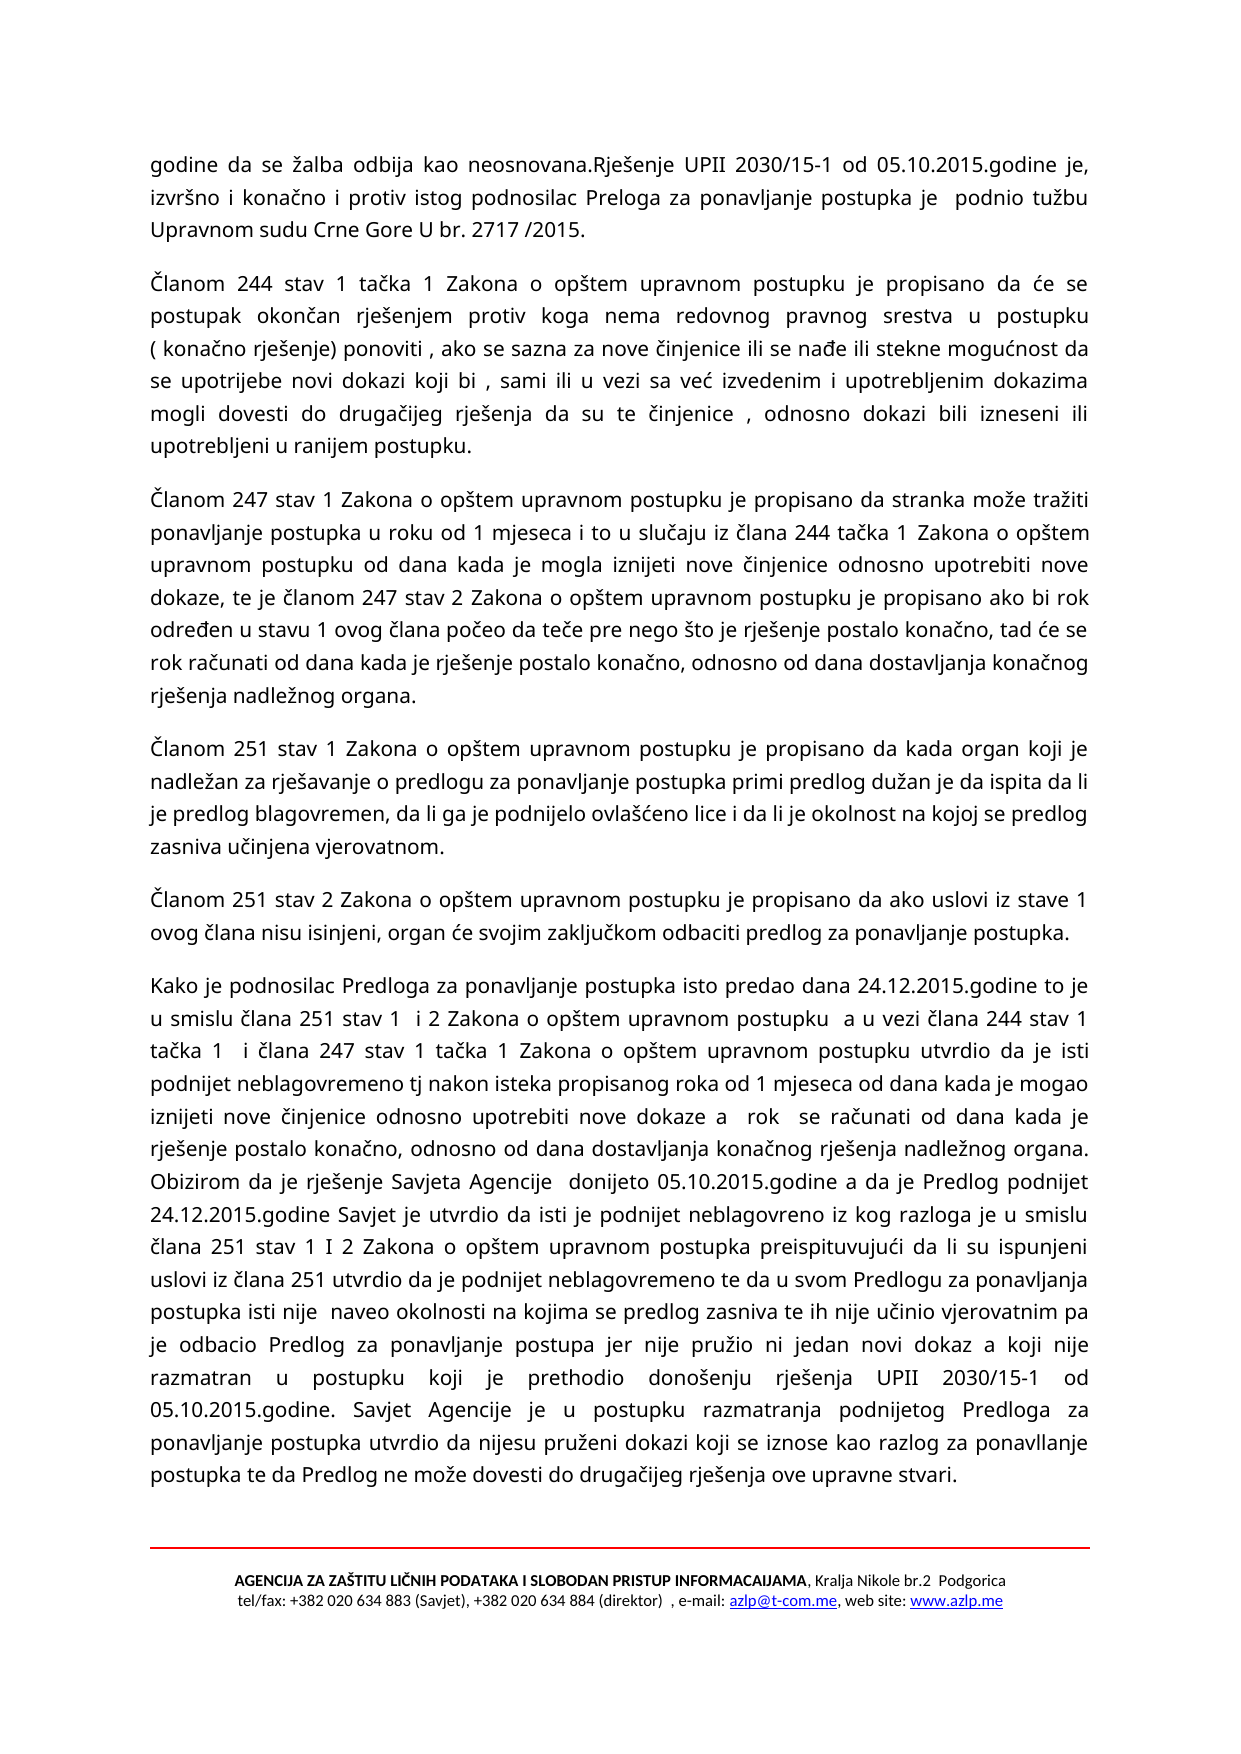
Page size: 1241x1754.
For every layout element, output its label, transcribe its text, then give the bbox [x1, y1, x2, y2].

text Članom 251 stav 2 Zakona o opštem upravnom postupku je propisano da ako uslovi iz stave 1 ovog člana nisu isinjeni, organ će svojim zaključkom odbaciti predlog za ponavljanje postupka. [150, 885, 1090, 946]
text Kako je podnosilac Predloga za ponavljanje postupka isto predao dana 24.12.2015.godine to je u smislu člana 251 stav 1 i 2 Zakona o opštem upravnom postupku a u vezi člana 244 stav 1 tačka 1 i člana 247 stav 1 tačka 1 Zakona o opštem upravnom postupku utvrdio da je isti podnijet neblagovremeno tj nakon isteka propisanog roka od 1 mjeseca od dana kada je mogao iznijeti nove činjenice odnosno upotrebiti nove dokaze a rok se računati od dana kada je rješenje postalo konačno, odnosno od dana dostavljanja konačnog rješenja nadležnog organa. Obizirom da je rješenje Savjeta Agencije donijeto 05.10.2015.godine a da je Predlog podnijet 24.12.2015.godine Savjet je utvrdio da isti je podnijet neblagovreno iz kog razloga je u smislu člana 251 stav 1 I 2 Zakona o opštem upravnom postupka preispituvujući da li su ispunjeni uslovi iz člana 251 utvrdio da je podnijet neblagovremeno te da u svom Predlogu za ponavljanja postupka isti nije naveo okolnosti na kojima se predlog zasniva te ih nije učinio vjerovatnim pa je odbacio Predlog za ponavljanje postupa jer nije pružio ni jedan novi dokaz a koji nije razmatran u postupku koji je prethodio donošenju rješenja UPII 2030/15-1 od 05.10.2015.godine. Savjet Agencije je u postupku razmatranja podnijetog Predloga za ponavljanje postupka utvrdio da nijesu pruženi dokazi koji se iznose kao razlog za ponavllanje postupka te da Predlog ne može dovesti do drugačijeg rješenja ove upravne stvari. [150, 971, 1090, 1489]
text Članom 244 stav 1 tačka 1 Zakona o opštem upravnom postupku je propisano da će se postupak okončan rješenjem protiv koga nema redovnog pravnog srestva u postupku ( konačno rješenje) ponoviti , ako se sazna za nove činjenice ili se nađe ili stekne mogućnost da se upotrijebe novi dokazi koji bi , sami ili u vezi sa već izvedenim i upotrebljenim dokazima mogli dovesti do drugačijeg rješenja da su te činjenice , odnosno dokazi bili izneseni ili upotrebljeni u ranijem postupku. [150, 269, 1090, 460]
text Članom 251 stav 1 Zakona o opštem upravnom postupku je propisano da kada organ koji je nadležan za rješavanje o predlogu za ponavljanje postupka primi predlog dužan je da ispita da li je predlog blagovremen, da li ga je podnijelo ovlašćeno lice i da li je okolnost na kojoj se predlog zasniva učinjena vjerovatnom. [150, 734, 1090, 860]
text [150, 150, 1090, 244]
text Članom 247 stav 1 Zakona o opštem upravnom postupku je propisano da stranka može tražiti ponavljanje postupka u roku od 1 mjeseca i to u slučaju iz člana 244 tačka 1 Zakona o opštem upravnom postupku od dana kada je mogla iznijeti nove činjenice odnosno upotrebiti nove dokaze, te je članom 247 stav 2 Zakona o opštem upravnom postupku je propisano ako bi rok određen u stavu 1 ovog člana počeo da teče pre nego što je rješenje postalo konačno, tad će se rok računati od dana kada je rješenje postalo konačno, odnosno od dana dostavljanja konačnog rješenja nadležnog organa. [150, 485, 1090, 709]
